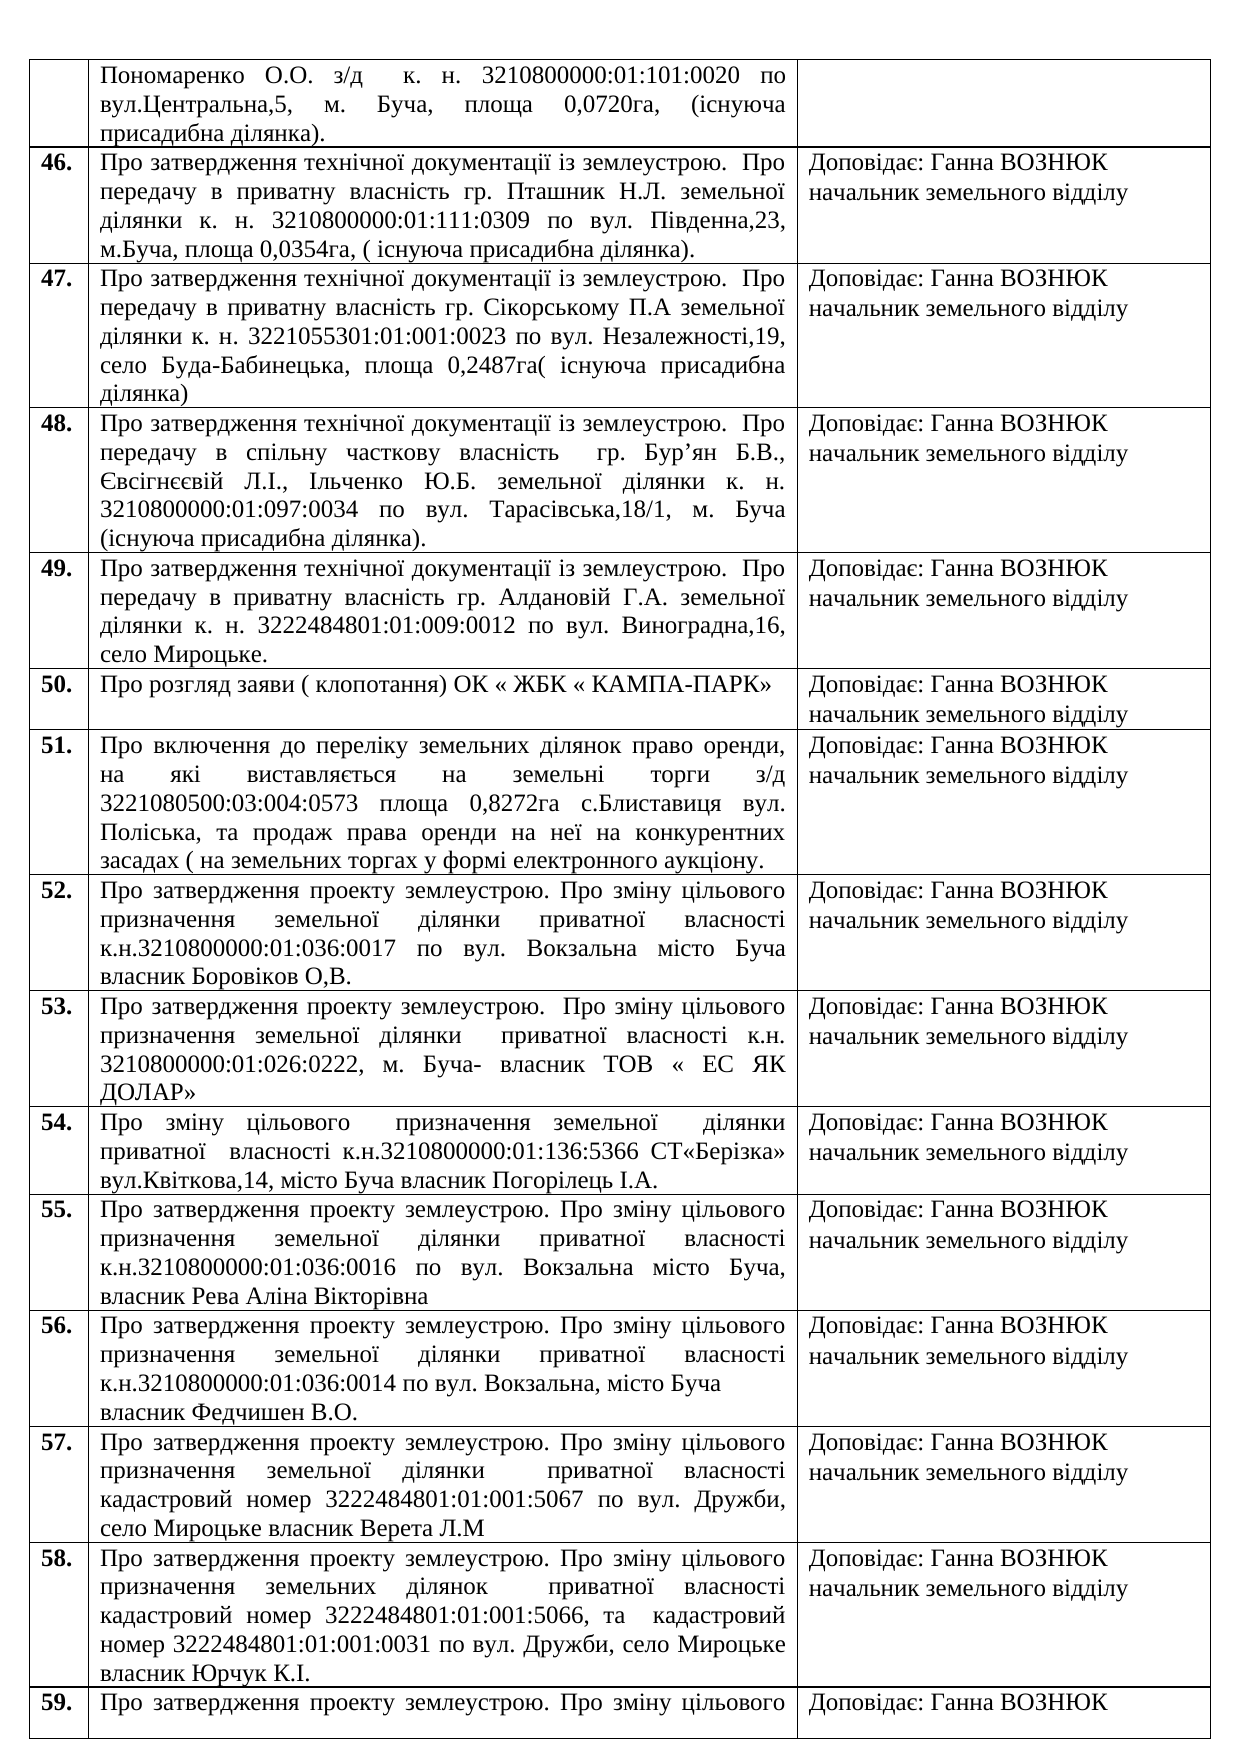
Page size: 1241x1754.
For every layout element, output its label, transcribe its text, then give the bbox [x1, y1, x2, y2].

table_cell Доповідає: Ганна ВОЗНЮК начальник земельного відділу [798, 1107, 1210, 1193]
table_cell [30, 264, 88, 407]
table_cell Доповідає: Ганна ВОЗНЮК начальник земельного відділу [798, 408, 1210, 552]
table_cell Про затвердження технічної документації із землеустрою. Про передачу в приватну власність гр. Сікорському П.А земельної ділянки к. н. 3221055301:01:001:0023 по вул. Незалежності,19, село Буда-Бабинецька, площа 0,2487га( існуюча присадибна ділянка) [89, 264, 797, 407]
table_cell [30, 553, 88, 668]
table_cell [30, 1107, 88, 1193]
table_cell Доповідає: Ганна ВОЗНЮК начальник земельного відділу [798, 553, 1210, 668]
table_cell Доповідає: Ганна ВОЗНЮК начальник земельного відділу [798, 264, 1210, 407]
table_cell Про затвердження проекту землеустрою. Про зміну цільового призначення земельної ділянки приватної власності к.н.3210800000:01:036:0014 по вул. Вокзальна, місто Буча власник Федчишен В.О. [89, 1311, 797, 1426]
table_cell Про включення до переліку земельних ділянок право оренди, на які виставляється на земельні торги з/д 3221080500:03:004:0573 площа 0,8272га с.Блиставиця вул. Поліська, та продаж права оренди на неї на конкурентних засадах ( на земельних торгах у формі електронного аукціону. [89, 730, 797, 874]
table_cell [30, 991, 88, 1106]
table_cell Доповідає: Ганна ВОЗНЮК начальник земельного відділу [798, 991, 1210, 1106]
table_cell Доповідає: Ганна ВОЗНЮК начальник земельного відділу [798, 1195, 1210, 1309]
table_cell Доповідає: Ганна ВОЗНЮК начальник земельного відділу [798, 1311, 1210, 1426]
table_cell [89, 1688, 797, 1738]
table_cell [30, 60, 88, 146]
table_cell [30, 669, 88, 729]
table_cell Доповідає: Ганна ВОЗНЮК начальник земельного відділу [798, 669, 1210, 729]
table_cell [30, 1543, 88, 1686]
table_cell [89, 60, 797, 146]
table_cell [30, 148, 88, 262]
table_cell Про розгляд заяви ( клопотання) ОК « ЖБК « КАМПА-ПАРК» [89, 669, 797, 729]
table_cell [30, 1311, 88, 1426]
table_cell [30, 1195, 88, 1309]
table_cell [798, 1688, 1210, 1738]
table_cell Про затвердження проекту землеустрою. Про зміну цільового призначення земельної ділянки приватної власності к.н.3210800000:01:036:0017 по вул. Вокзальна місто Буча власник Боровіков О,В. [89, 875, 797, 990]
table_cell Про затвердження технічної документації із землеустрою. Про передачу в спільну часткову власність гр. Бур’ян Б.В., Євсігнєєвій Л.І., Ільченко Ю.Б. земельної ділянки к. н. 3210800000:01:097:0034 по вул. Тарасівська,18/1, м. Буча (існуюча присадибна ділянка). [89, 408, 797, 552]
table_cell Про затвердження проекту землеустрою. Про зміну цільового призначення земельних ділянок приватної власності кадастровий номер 3222484801:01:001:5066, та кадастровий номер 3222484801:01:001:0031 по вул. Дружби, село Мироцьке власник Юрчук К.І. [89, 1543, 797, 1686]
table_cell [798, 1543, 1210, 1686]
table_cell Доповідає: Ганна ВОЗНЮК начальник земельного відділу [798, 1427, 1210, 1542]
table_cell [798, 60, 1210, 146]
table_cell Про затвердження проекту землеустрою. Про зміну цільового призначення земельної ділянки приватної власності кадастровий номер 3222484801:01:001:5067 по вул. Дружби, село Мироцьке власник Верета Л.М [89, 1427, 797, 1542]
table_cell Про затвердження проекту землеустрою. Про зміну цільового призначення земельної ділянки приватної власності к.н.3210800000:01:036:0016 по вул. Вокзальна місто Буча, власник Рева Аліна Вікторівна [89, 1195, 797, 1309]
table_cell Про затвердження технічної документації із землеустрою. Про передачу в приватну власність гр. Пташник Н.Л. земельної ділянки к. н. 3210800000:01:111:0309 по вул. Південна,23, м.Буча, площа 0,0354га, ( існуюча присадибна ділянка). [89, 148, 797, 262]
table_cell Про затвердження проекту землеустрою. Про зміну цільового призначення земельної ділянки приватної власності к.н. 3210800000:01:026:0222, м. Буча- власник ТОВ « ЕС ЯК ДОЛАР» [89, 991, 797, 1106]
table_cell [30, 730, 88, 874]
table_cell Доповідає: Ганна ВОЗНЮК начальник земельного відділу [798, 730, 1210, 874]
table_cell Про затвердження технічної документації із землеустрою. Про передачу в приватну власність гр. Алдановій Г.А. земельної ділянки к. н. 3222484801:01:009:0012 по вул. Виноградна,16, село Мироцьке. [89, 553, 797, 668]
table_cell [30, 1688, 88, 1738]
table_cell [30, 1427, 88, 1542]
table_cell Про зміну цільового призначення земельної ділянки приватної власності к.н.3210800000:01:136:5366 СТ«Берізка» вул.Квіткова,14, місто Буча власник Погорілець І.А. [89, 1107, 797, 1193]
table_cell Доповідає: Ганна ВОЗНЮК начальник земельного відділу [798, 148, 1210, 262]
table_cell [30, 875, 88, 990]
table_cell [30, 408, 88, 552]
table_cell Доповідає: Ганна ВОЗНЮК начальник земельного відділу [798, 875, 1210, 990]
